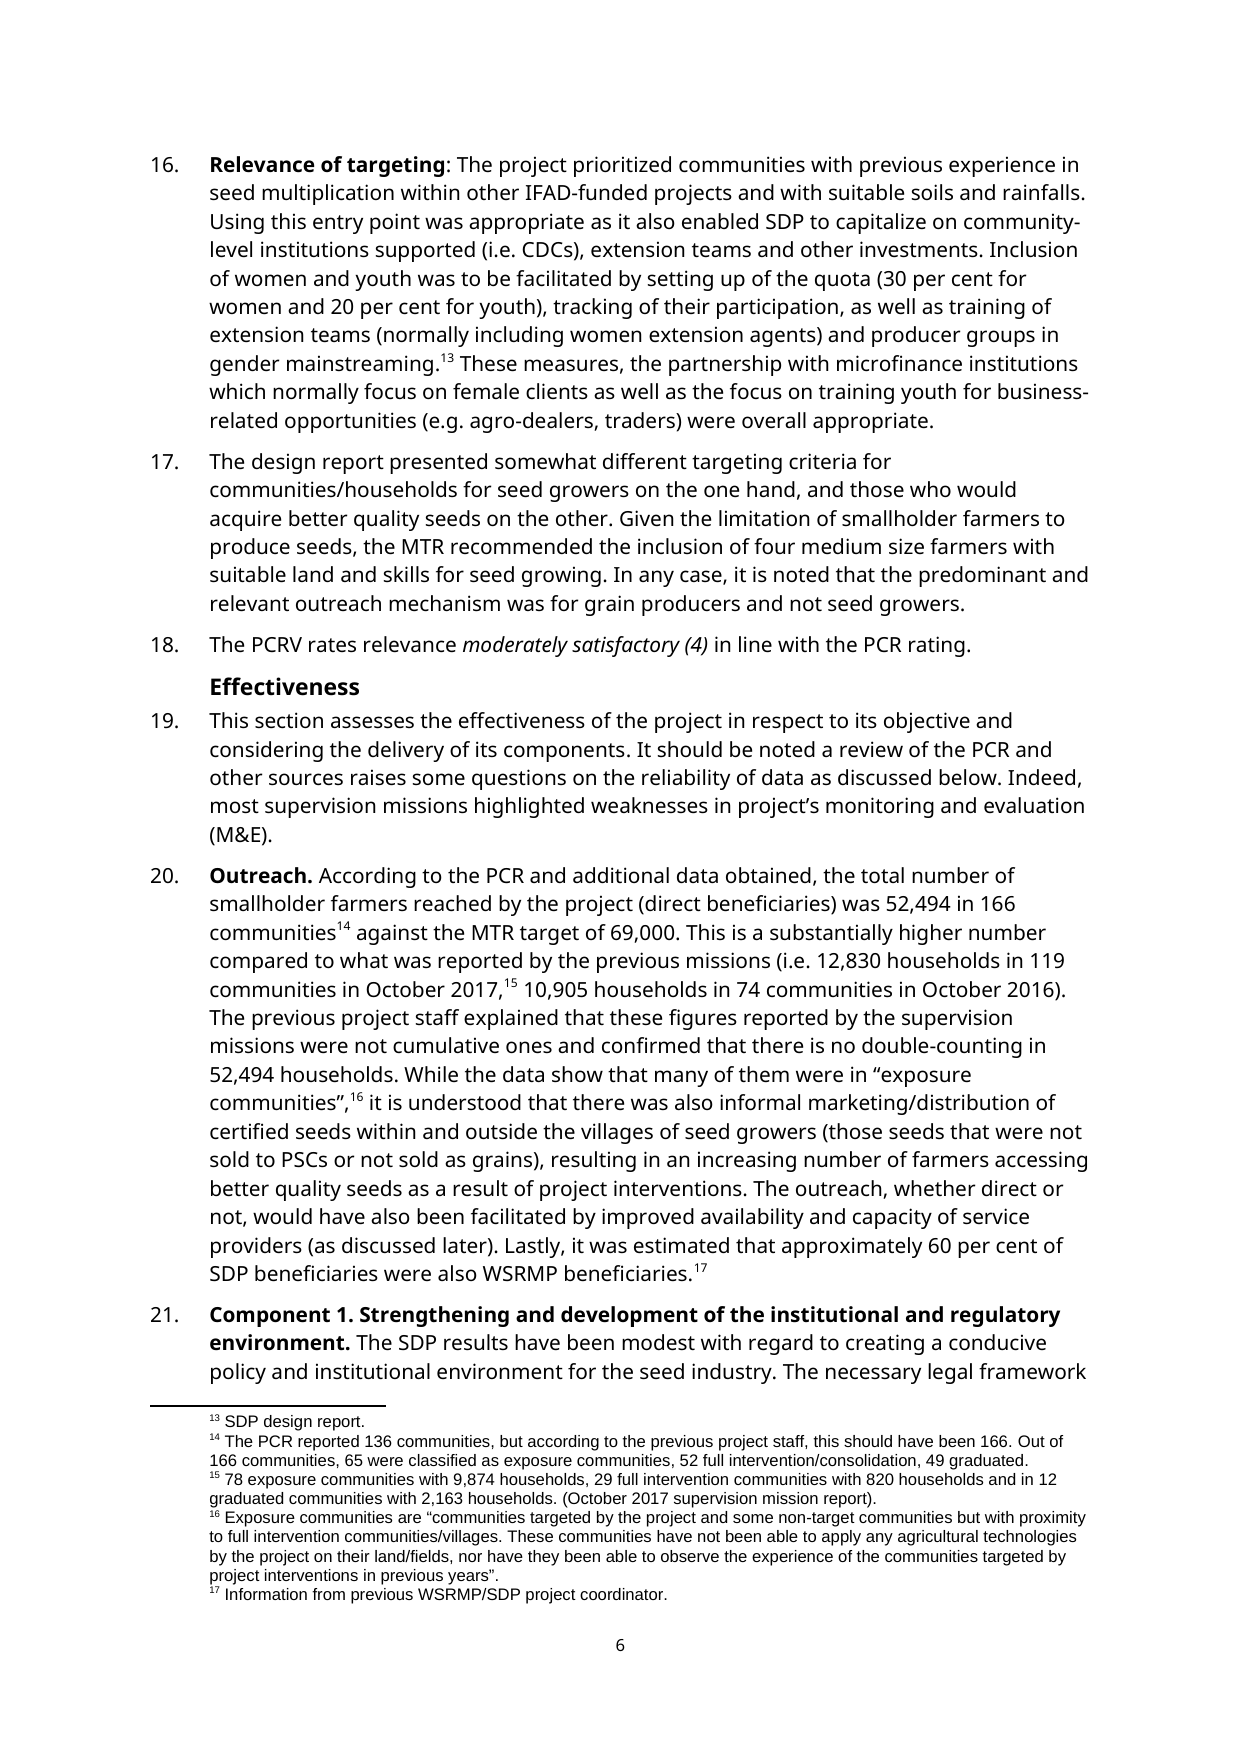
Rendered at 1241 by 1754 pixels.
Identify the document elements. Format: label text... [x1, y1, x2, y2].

list Effectiveness [209, 671, 1090, 702]
list Outreach. According to the PCR and additional data obtained, the total number of smallholder farmers reached by the project (direct beneficiaries) was 52,494 in 166 communities against the MTR target of 69,000. This is a substantially higher number compared to what was reported by the previous missions (i.e. 12,830 households in 119 communities in October 2017, 10,905 households in 74 communities in October 2016). The previous project staff explained that these figures reported by the supervision missions were not cumulative ones and confirmed that there is no double-counting in 52,494 households. While the data show that many of them were in “exposure communities”, it is understood that there was also informal marketing/distribution of certified seeds within and outside the villages of seed growers (those seeds that were not sold to PSCs or not sold as grains), resulting in an increasing number of farmers accessing better quality seeds as a result of project interventions. The outreach, whether direct or not, would have also been facilitated by improved availability and capacity of service providers (as discussed later). Lastly, it was estimated that approximately 60 per cent of SDP beneficiaries were also WSRMP beneficiaries. [150, 861, 1090, 1288]
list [150, 1300, 1090, 1385]
list The PCRV rates relevance moderately satisfactory (4) in line with the PCR rating. [150, 630, 1090, 658]
list The design report presented somewhat different targeting criteria for communities/households for seed growers on the one hand, and those who would acquire better quality seeds on the other. Given the limitation of smallholder farmers to produce seeds, the MTR recommended the inclusion of four medium size farmers with suitable land and skills for seed growing. In any case, it is noted that the predominant and relevant outreach mechanism was for grain producers and not seed growers. [150, 447, 1090, 617]
list This section assesses the effectiveness of the project in respect to its objective and considering the delivery of its components. It should be noted a review of the PCR and other sources raises some questions on the reliability of data as discussed below. Indeed, most supervision missions highlighted weaknesses in project’s monitoring and evaluation (M&E). [150, 706, 1090, 848]
list Relevance of targeting: The project prioritized communities with previous experience in seed multiplication within other IFAD-funded projects and with suitable soils and rainfalls. Using this entry point was appropriate as it also enabled SDP to capitalize on community-level institutions supported (i.e. CDCs), extension teams and other investments. Inclusion of women and youth was to be facilitated by setting up of the quota (30 per cent for women and 20 per cent for youth), tracking of their participation, as well as training of extension teams (normally including women extension agents) and producer groups in gender mainstreaming. These measures, the partnership with microfinance institutions which normally focus on female clients as well as the focus on training youth for business-related opportunities (e.g. agro-dealers, traders) were overall appropriate. [150, 150, 1090, 434]
